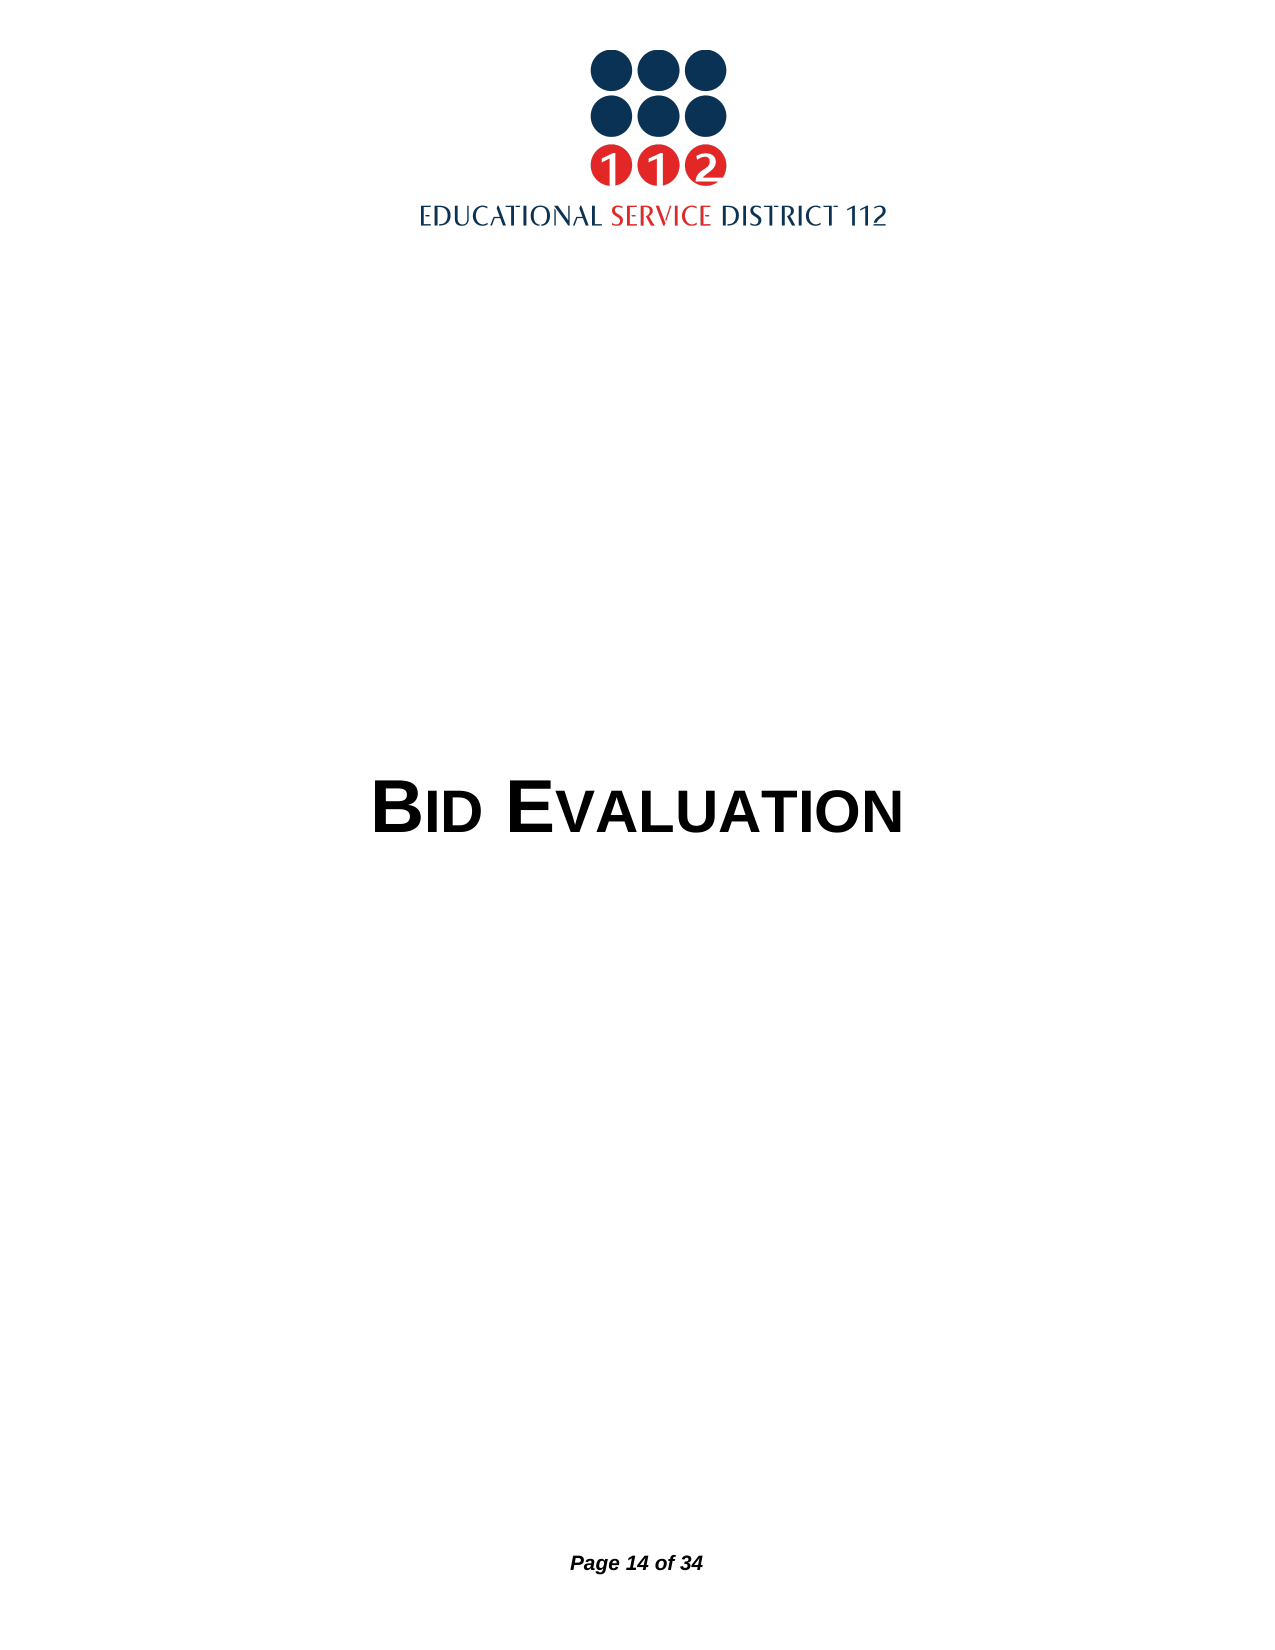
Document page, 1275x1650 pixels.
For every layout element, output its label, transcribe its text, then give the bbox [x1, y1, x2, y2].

picture [420, 50, 886, 226]
text Bid Evaluation [112, 762, 1162, 848]
